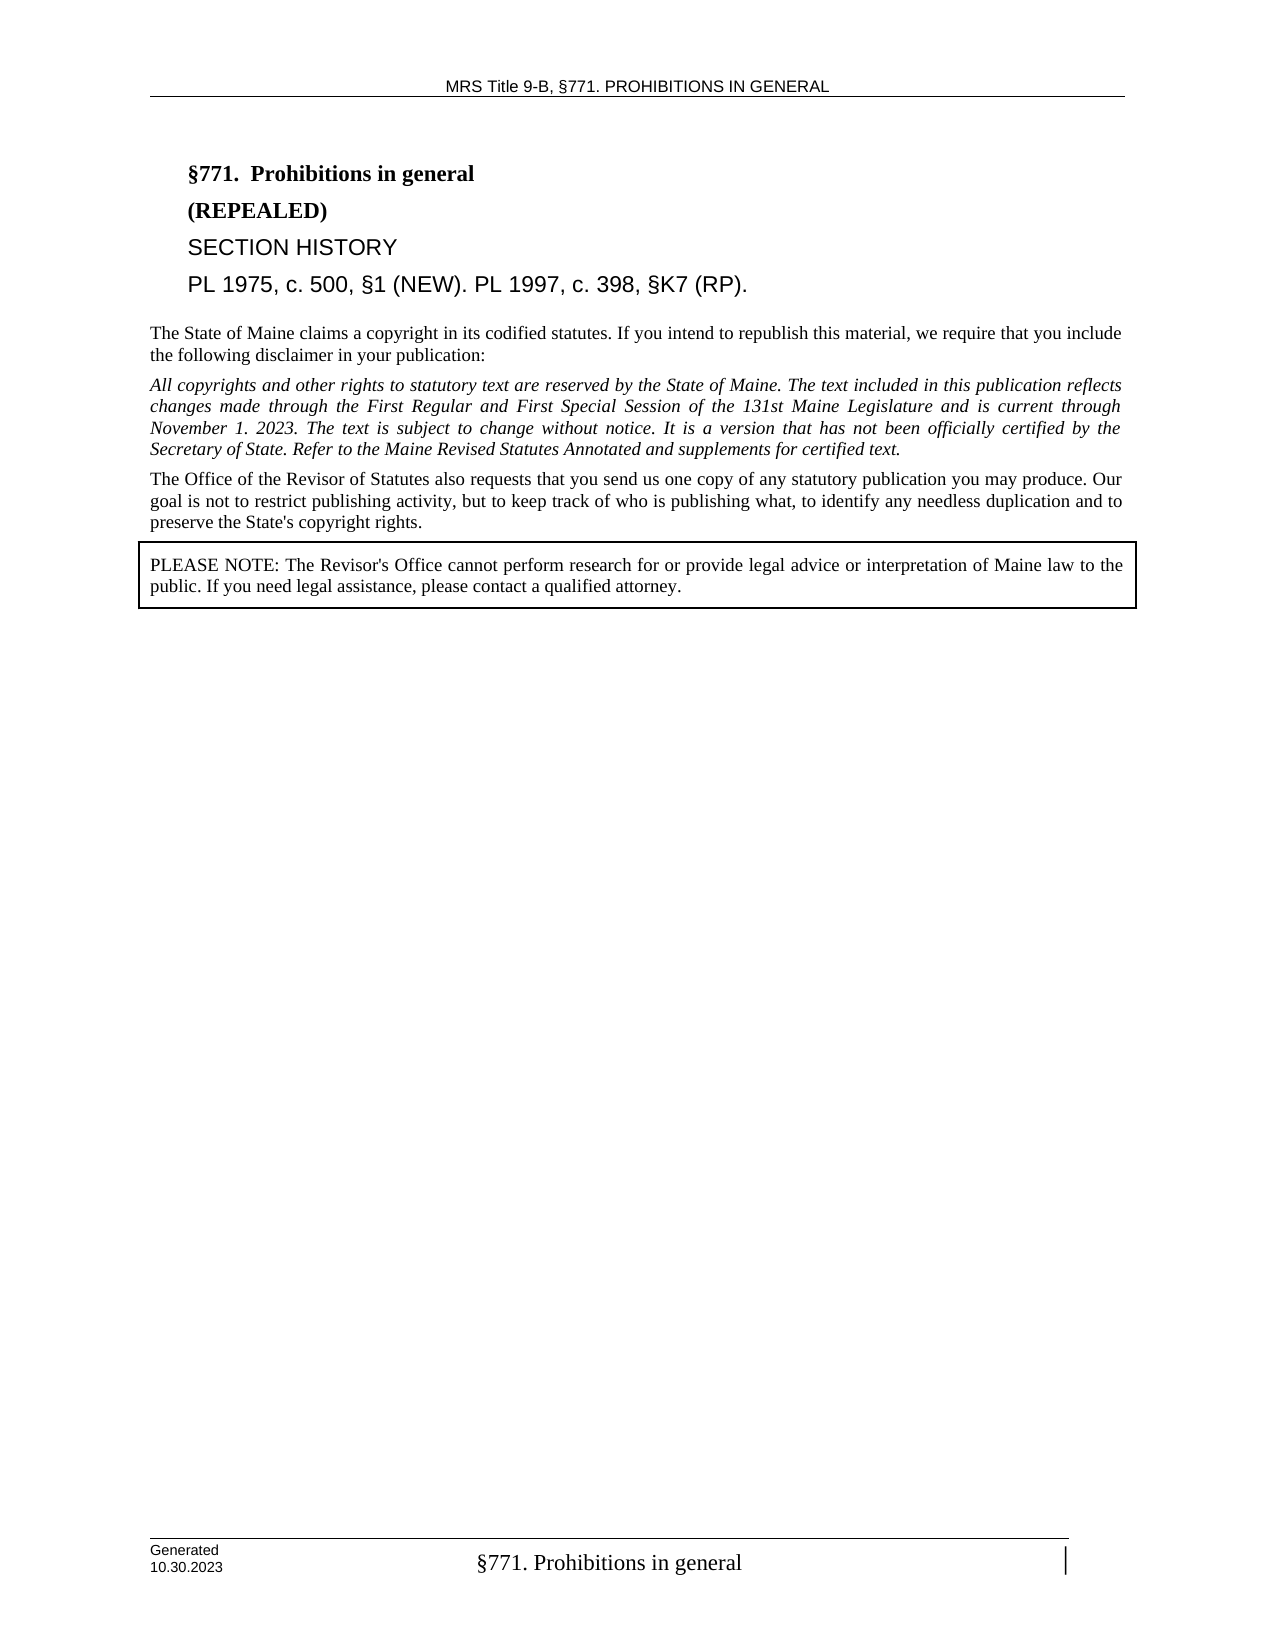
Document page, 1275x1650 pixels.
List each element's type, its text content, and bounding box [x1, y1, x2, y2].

text SECTION HISTORY [187, 234, 1125, 260]
text The State of Maine claims a copyright in its codified statutes. If you intend to republish this material, we require that you include the following disclaimer in your publication: [150, 322, 1125, 365]
text All copyrights and other rights to statutory text are reserved by the State of Maine. The text included in this publication reflects changes made through the First Regular and First Special Session of the 131st Maine Legislature and is current through November 1. 2023 . The text is subject to change without notice. It is a version that has not been officially certified by the Secretary of State. Refer to the Maine Revised Statutes Annotated and supplements for certified text. [150, 373, 1125, 460]
text (REPEALED) [187, 197, 1125, 223]
text The Office of the Revisor of Statutes also requests that you send us one copy of any statutory publication you may produce. Our goal is not to restrict publishing activity, but to keep track of who is publishing what, to identify any needless duplication and to preserve the State's copyright rights. [150, 468, 1125, 533]
text PL 1975, c. 500, §1 (NEW). PL 1997, c. 398, §K7 (RP). [187, 271, 1125, 297]
text PLEASE NOTE: The Revisor's Office cannot perform research for or provide legal advice or interpretation of Maine law to the public. If you need legal assistance, please contact a qualified attorney. [140, 543, 1135, 607]
text §771. Prohibitions in general [187, 160, 1125, 187]
